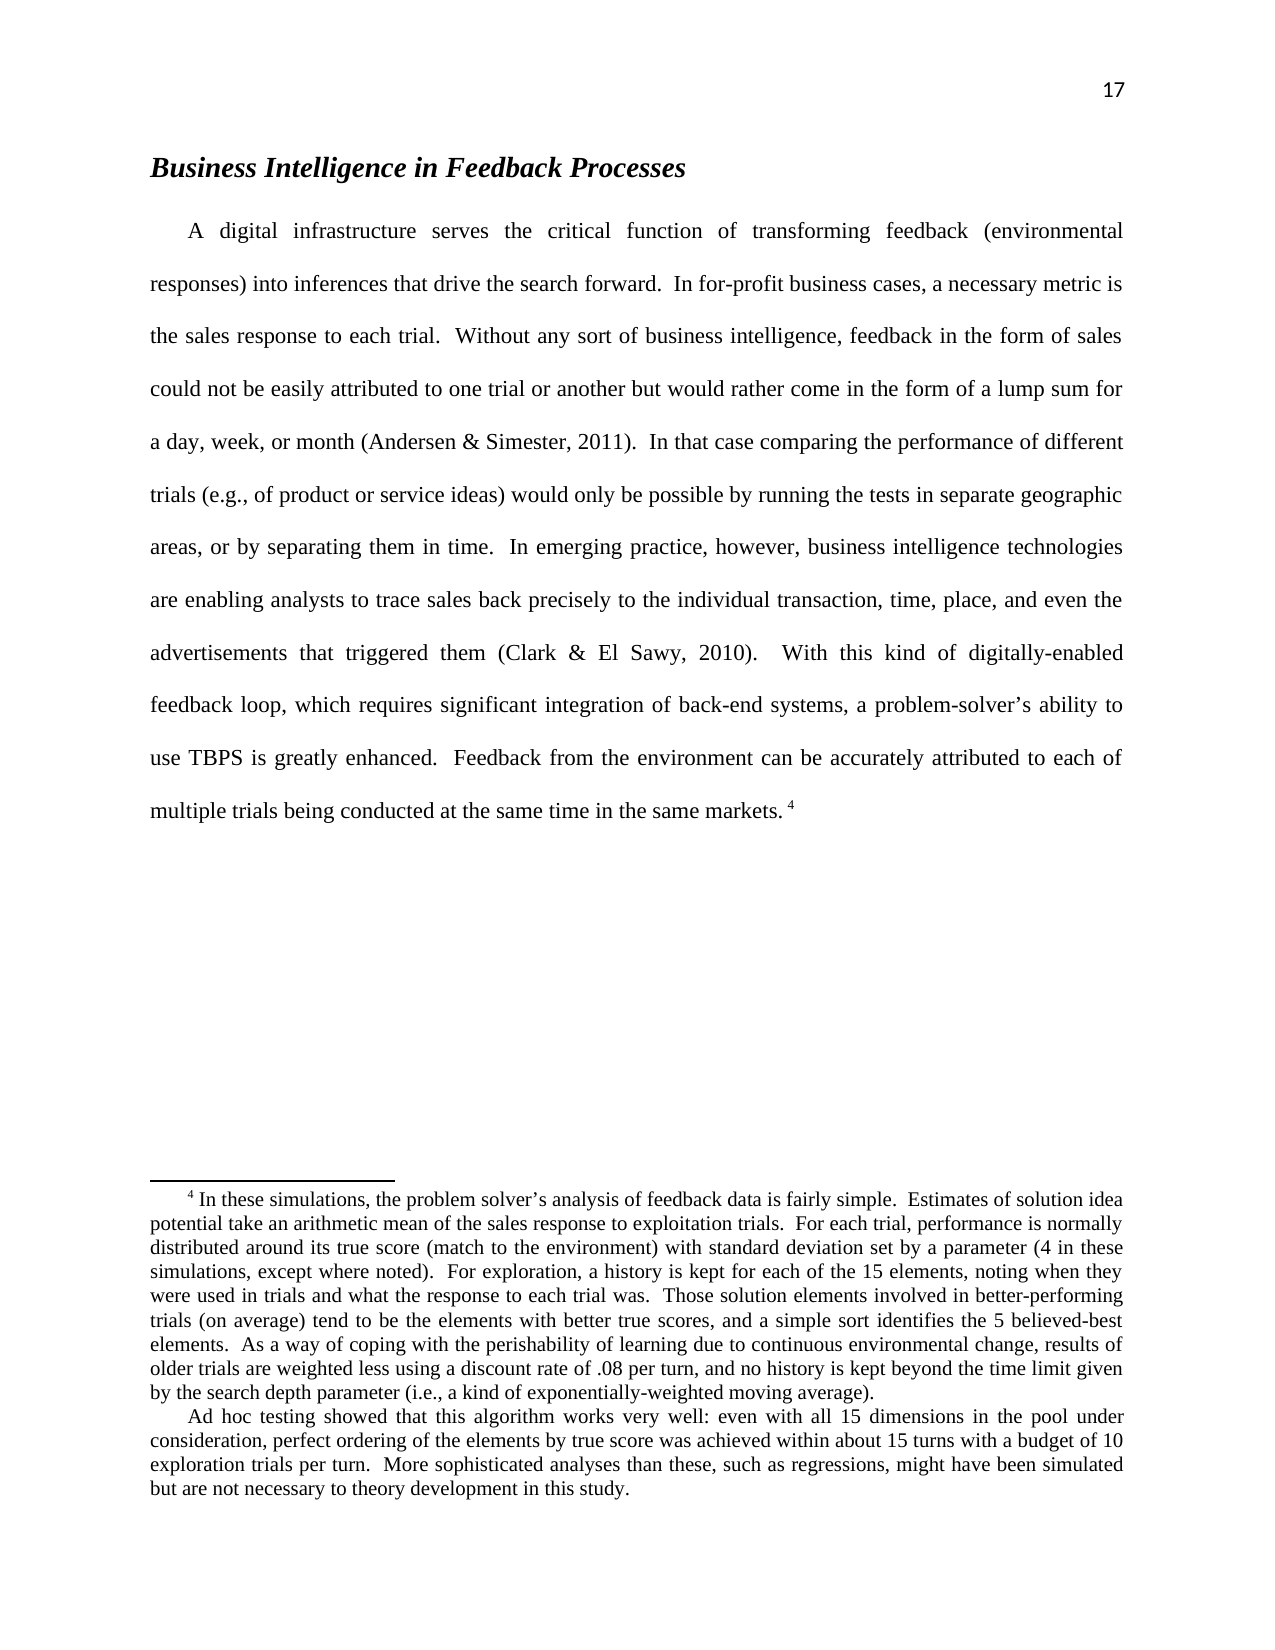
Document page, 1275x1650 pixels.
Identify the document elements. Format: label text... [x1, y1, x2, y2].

subtitle Business Intelligence in Feedback Processes [150, 150, 1125, 183]
text A digital infrastructure serves the critical function of transforming feedback (environmental responses) into inferences that drive the search forward. In for-profit business cases, a necessary metric is the sales response to each trial. Without any sort of business intelligence, feedback in the form of sales could not be easily attributed to one trial or another but would rather come in the form of a lump sum for a day, week, or month (Andersen & Simester, 2011). In that case comparing the performance of different trials (e.g., of product or service ideas) would only be possible by running the tests in separate geographic areas, or by separating them in time. In emerging practice, however, business intelligence technologies are enabling analysts to trace sales back precisely to the individual transaction, time, place, and even the advertisements that triggered them (Clark & El Sawy, 2010). With this kind of digitally-enabled feedback loop, which requires significant integration of back-end systems, a problem-solver’s ability to use TBPS is greatly enhanced. Feedback from the environment can be accurately attributed to each of multiple trials being conducted at the same time in the same markets. [150, 217, 1125, 823]
